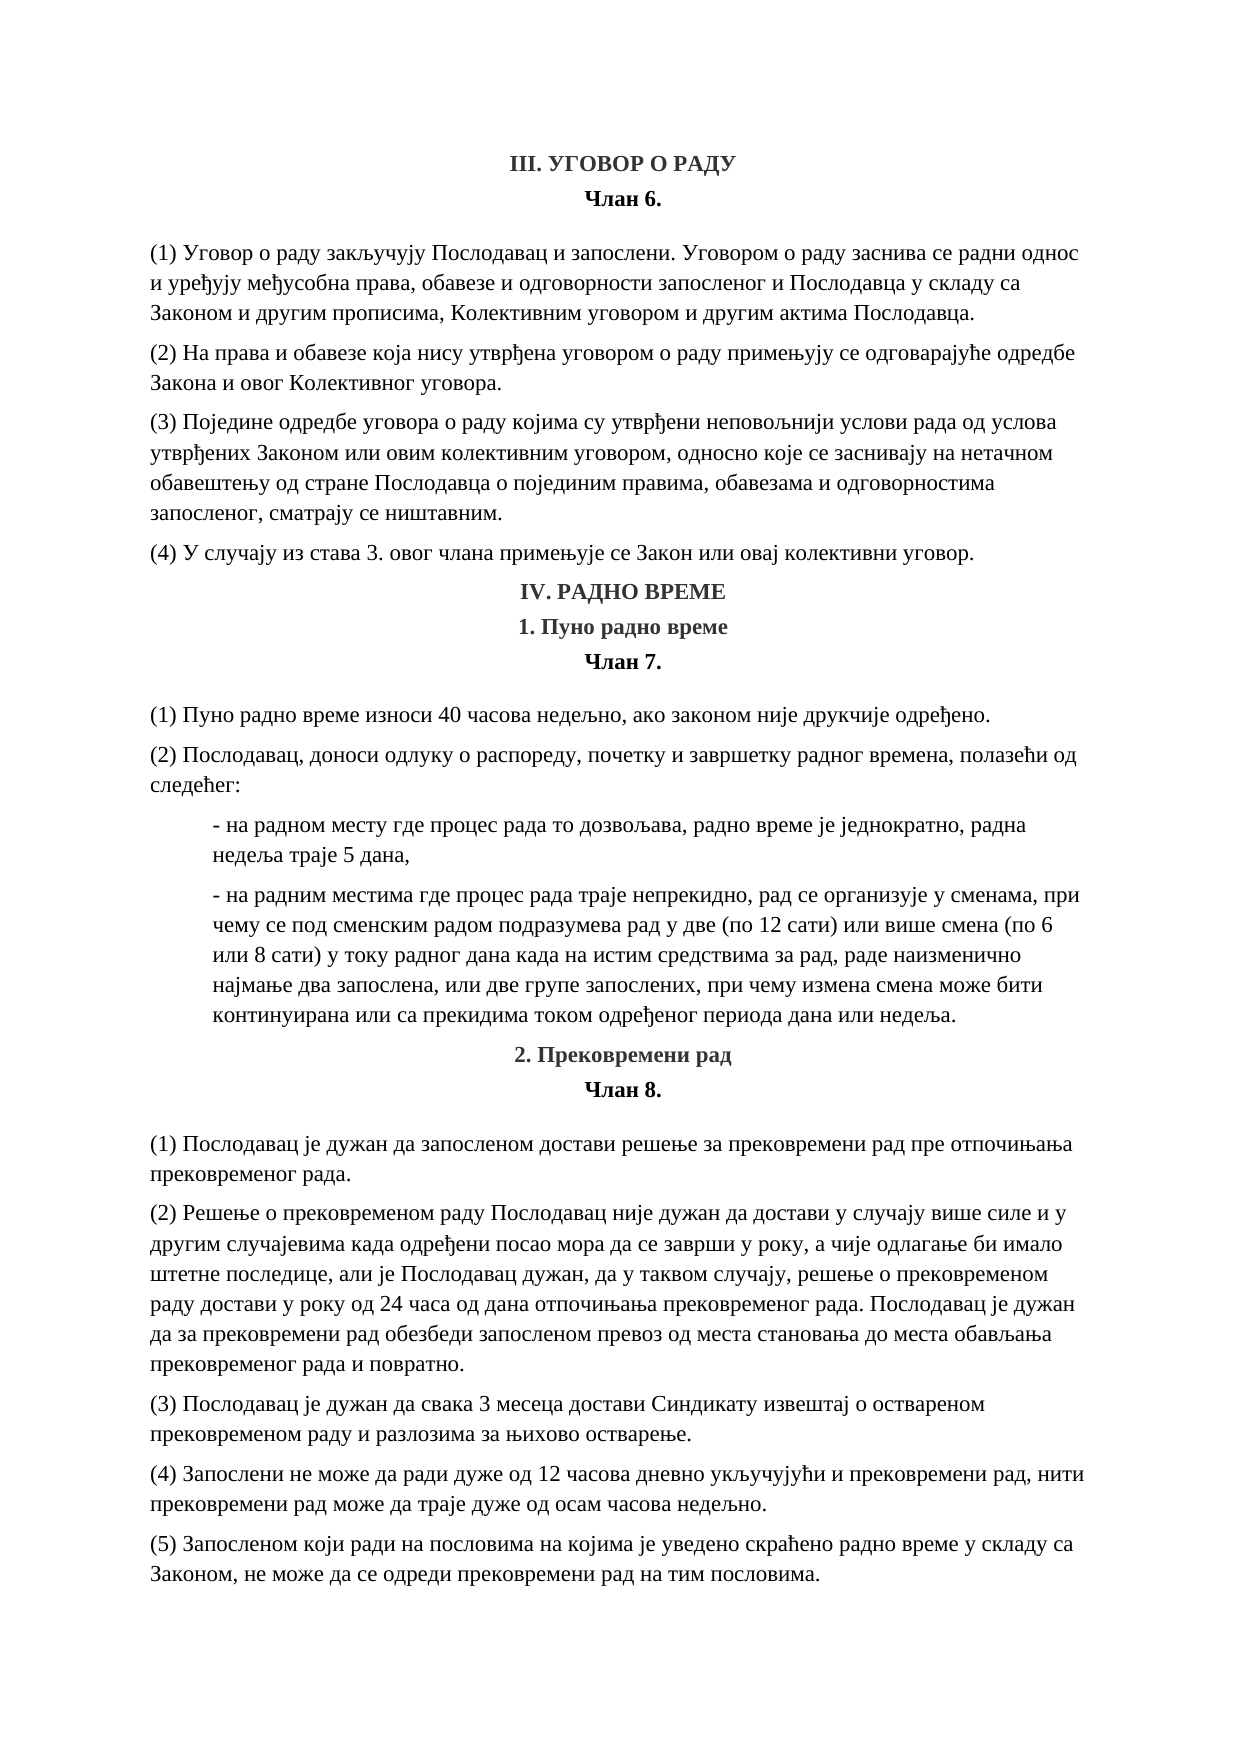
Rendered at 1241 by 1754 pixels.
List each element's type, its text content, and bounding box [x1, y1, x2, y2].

text (4) Запослени не може да ради дуже од 12 часова дневно укључујући и прековремени рад, нити прековремени рад може да траје дуже од осам часова недељно. [150, 1460, 1090, 1516]
text Члан 8. [150, 1076, 1090, 1102]
text - на радном месту где процес рада то дозвољава, радно време је једнократно, радна недеља траје 5 дана, [212, 811, 1090, 867]
text (3) Послодавац је дужан да свака 3 месеца достави Синдикату извештај о оствареном прековременом раду и разлозима за њихово остварење. [150, 1390, 1090, 1447]
text (2) На права и обавезе која нису утврђена уговором о раду примењују се одговарајуће одредбе Закона и овог Колективног уговора. [150, 338, 1090, 395]
text (1) Послодавац је дужан да запосленом достави решење за прековремени рад пре отпочињања прековременог рада. [150, 1130, 1090, 1186]
text Члан 7. [150, 648, 1090, 674]
text 2. Прековремени рад [150, 1041, 1090, 1067]
text (5) Запосленом који ради на пословима на којима је уведено скраћено радно време у складу са Законом, не може да се одреди прековремени рад на тим пословима. [150, 1530, 1090, 1586]
text III. УГОВОР О РАДУ [150, 150, 1090, 176]
text (2) Послодавац, доноси одлуку о распореду, почетку и завршетку радног времена, полазећи од следећег: [150, 741, 1090, 798]
text 1. Пуно радно време [150, 613, 1090, 639]
text (1) Уговор о раду закључују Послодавац и запослени. Уговором о раду заснива се радни однос и уређују међусобна права, обавезе и одговорности запосленог и Послодавца у складу са Законом и другим прописима, Колективним уговором и другим актима Послодавца. [150, 238, 1090, 325]
text (4) У случају из става 3. овог члана примењује се Закон или овај колективни уговор. [150, 538, 1090, 565]
text (2) Решење о прековременом раду Послодавац није дужан да достави у случају више силе и у другим случајевима када одређени посао мора да се заврши у року, а чије одлагање би имало штетне последице, али је Послодавац дужан, да у таквом случају, решење о прековременом раду достави у року од 24 часа од дана отпочињања прековременог рада. Послодавац је дужан да за прековремени рад обезбеди запосленом превоз од места становања до места обављања прековременог рада и повратно. [150, 1199, 1090, 1377]
text (1) Пуно радно време износи 40 часова недељно, ако законом није друкчије одређено. [150, 702, 1090, 728]
text Члан 6. [150, 185, 1090, 211]
text - на радним местима где процес рада траје непрекидно, рад се организује у сменама, при чему се под сменским радом подразумева рад у две (по 12 сати) или више смена (по 6 или 8 сати) у току радног дана када на истим средствима за рад, раде наизменично најмање два запослена, или две групе запослених, при чему измена смена може бити континуирана или са прекидима током одређеног периода дана или недеља. [212, 881, 1090, 1028]
text (3) Поједине одредбе уговора о раду којима су утврђени неповољнији услови рада од услова утврђених Законом или овим колективним уговором, односно које се заснивају на нетачном обавештењу од стране Послодавца о појединим правима, обавезама и одговорностима запосленог, сматрају се ништавним. [150, 408, 1090, 525]
text IV. РАДНО ВРЕМЕ [150, 578, 1090, 604]
